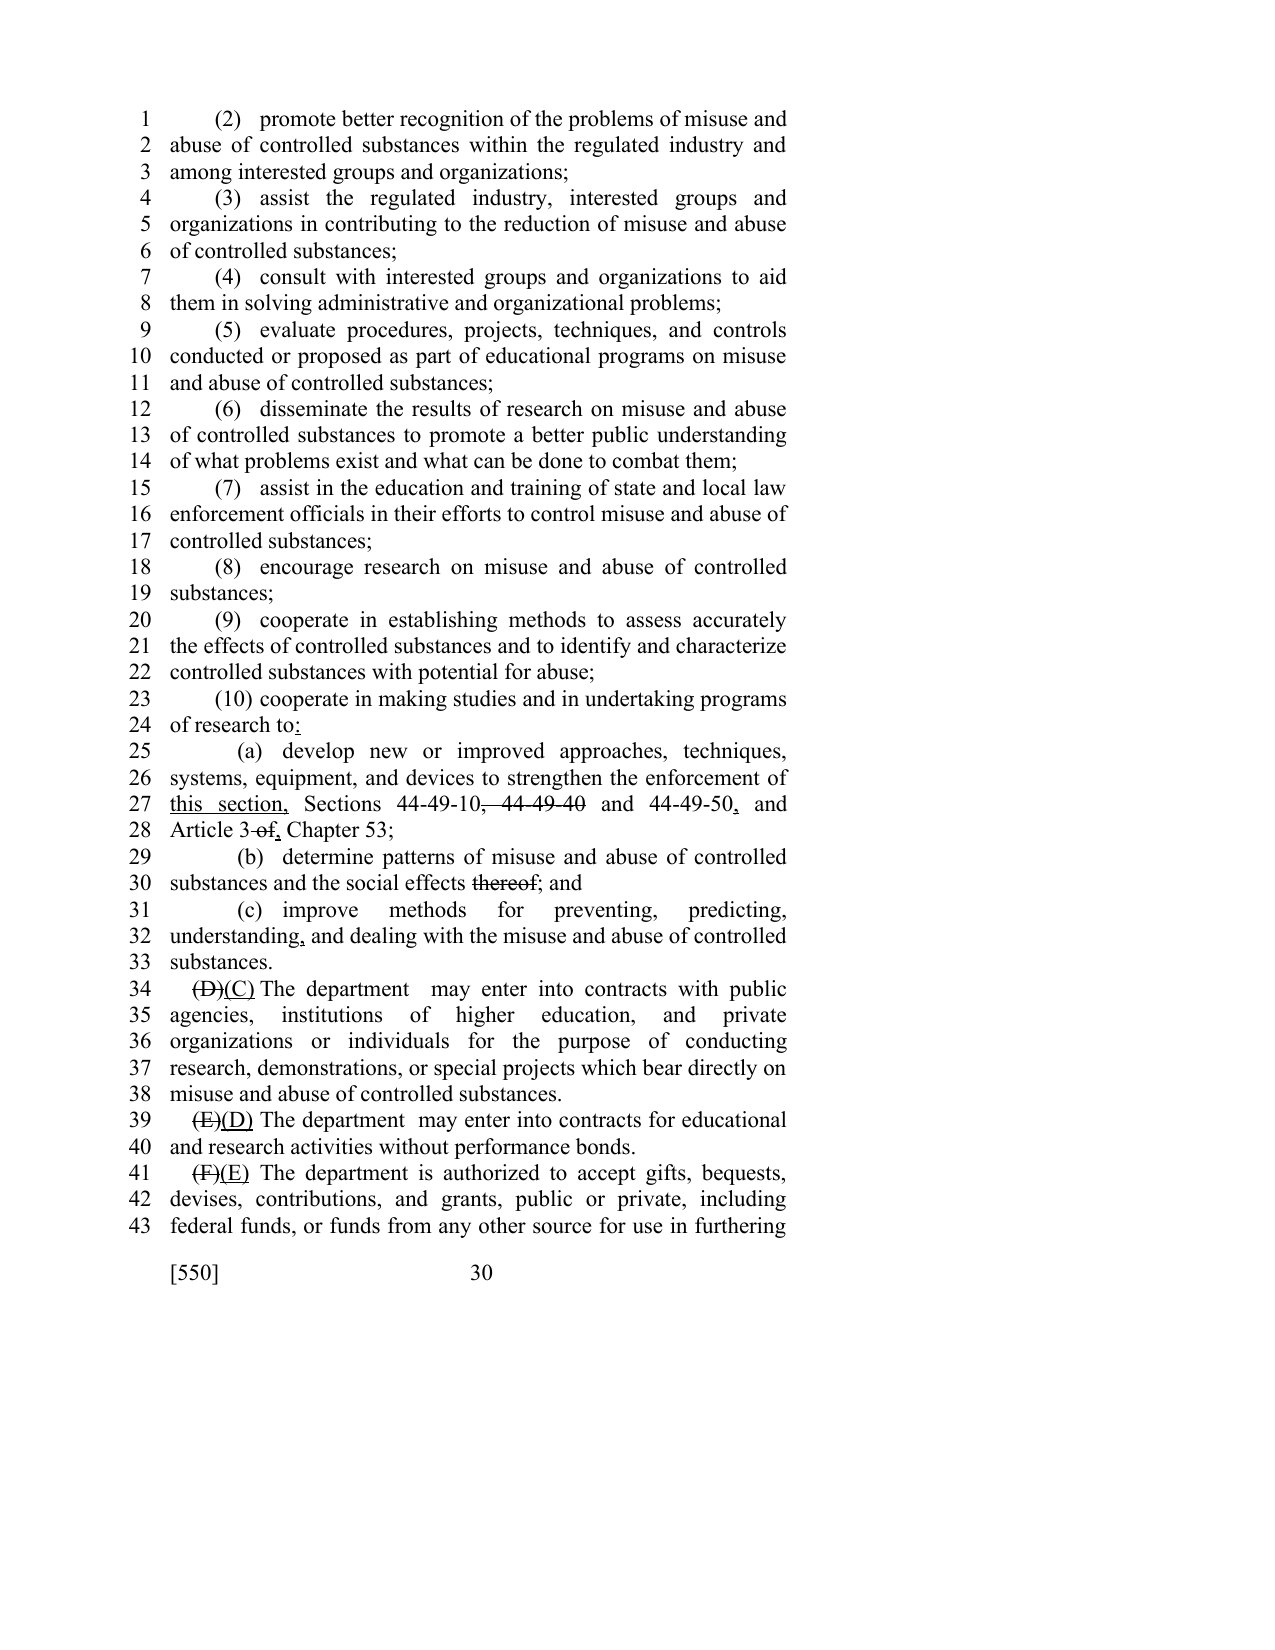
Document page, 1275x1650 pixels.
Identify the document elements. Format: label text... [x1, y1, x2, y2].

text (7) assist in the education and training of state and local law enforcement officials in their efforts to control misuse and abuse of controlled substances; [169, 474, 787, 553]
text (a) develop new or improved approaches, techniques, systems, equipment, and devices to strengthen the enforcement of this section, Sections 44-49-10, 44-49-40 and 44-49-50, and Article 3 of, Chapter 53; [169, 737, 787, 843]
text (2) promote better recognition of the problems of misuse and abuse of controlled substances within the regulated industry and among interested groups and organizations; [169, 105, 787, 184]
text (4) consult with interested groups and organizations to aid them in solving administrative and organizational problems; [169, 263, 787, 316]
text (5) evaluate procedures, projects, techniques, and controls conducted or proposed as part of educational programs on misuse and abuse of controlled substances; [169, 316, 787, 395]
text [169, 1159, 787, 1238]
text (E)(D) The department may enter into contracts for educational and research activities without performance bonds. [169, 1106, 787, 1159]
text (3) assist the regulated industry, interested groups and organizations in contributing to the reduction of misuse and abuse of controlled substances; [169, 184, 787, 263]
text (8) encourage research on misuse and abuse of controlled substances; [169, 553, 787, 606]
text (6) disseminate the results of research on misuse and abuse of controlled substances to promote a better public understanding of what problems exist and what can be done to combat them; [169, 395, 787, 474]
text (c) improve methods for preventing, predicting, understanding, and dealing with the misuse and abuse of controlled substances. [169, 896, 787, 975]
text (9) cooperate in establishing methods to assess accurately the effects of controlled substances and to identify and characterize controlled substances with potential for abuse; [169, 606, 787, 685]
text (10) cooperate in making studies and in undertaking programs of research to: [169, 685, 787, 737]
text (D)(C) The department may enter into contracts with public agencies, institutions of higher education, and private organizations or individuals for the purpose of conducting research, demonstrations, or special projects which bear directly on misuse and abuse of controlled substances. [169, 975, 787, 1106]
text (b) determine patterns of misuse and abuse of controlled substances and the social effects thereof; and [169, 843, 787, 896]
